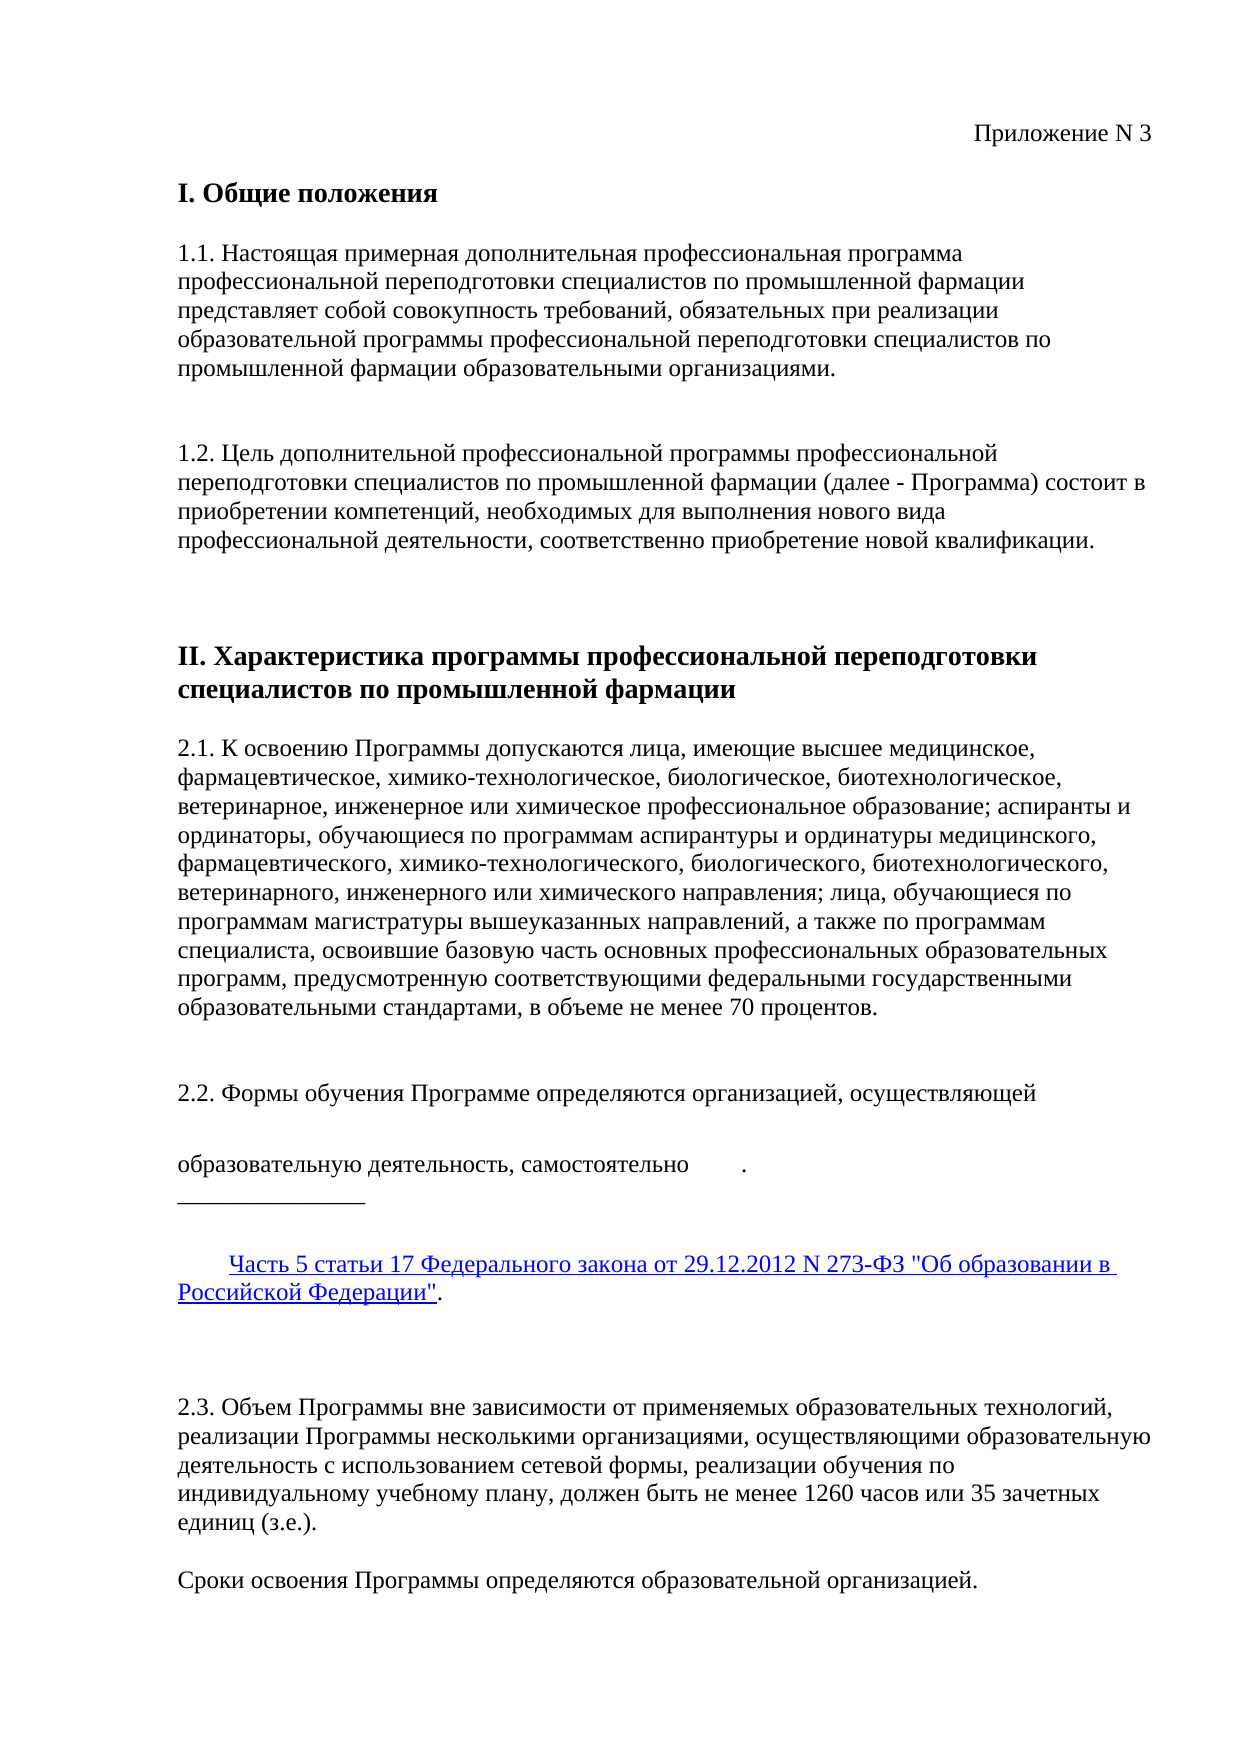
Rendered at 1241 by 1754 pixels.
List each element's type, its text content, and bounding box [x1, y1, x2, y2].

text 2.1. К освоению Программы допускаются лица, имеющие высшее медицинское, фармацевтическое, химико-технологическое, биологическое, биотехнологическое, ветеринарное, инженерное или химическое профессиональное образование; аспиранты и ординаторы, обучающиеся по программам аспирантуры и ординатуры медицинского, фармацевтического, химико-технологического, биологического, биотехнологического, ветеринарного, инженерного или химического направления; лица, обучающиеся по программам магистратуры вышеуказанных направлений, а также по программам специалиста, освоившие базовую часть основных профессиональных образовательных программ, предусмотренную соответствующими федеральными государственными образовательными стандартами, в объеме не менее 70 процентов. [177, 733, 1152, 1049]
text 2.2. Формы обучения Программе определяются организацией, осуществляющей образовательную деятельность, самостоятельно. _______________ Часть 5 статьи 17 Федерального закона от 29.12.2012 N 273-ФЗ "Об образовании в Российской Федерации". [177, 1078, 1152, 1363]
text 1.1. Настоящая примерная дополнительная профессиональная программа профессиональной переподготовки специалистов по промышленной фармации представляет собой совокупность требований, обязательных при реализации образовательной программы профессиональной переподготовки специалистов по промышленной фармации образовательными организациями. [177, 238, 1152, 409]
text 1.2. Цель дополнительной профессиональной программы профессиональной переподготовки специалистов по промышленной фармации (далее - Программа) состоит в приобретении компетенций, необходимых для выполнения нового вида профессиональной деятельности, соответственно приобретение новой квалификации. [177, 438, 1152, 610]
text II. Характеристика программы профессиональной переподготовки специалистов по промышленной фармации [177, 639, 1152, 704]
text I. Общие положения [177, 176, 1152, 208]
text 2.3. Объем Программы вне зависимости от применяемых образовательных технологий, реализации Программы несколькими организациями, осуществляющими образовательную деятельность с использованием сетевой формы, реализации обучения по индивидуальному учебному плану, должен быть не менее 1260 часов или 35 зачетных единиц (з.е.). Сроки освоения Программы определяются образовательной организацией. [177, 1392, 1152, 1621]
text Приложение N 3 [177, 118, 1152, 147]
